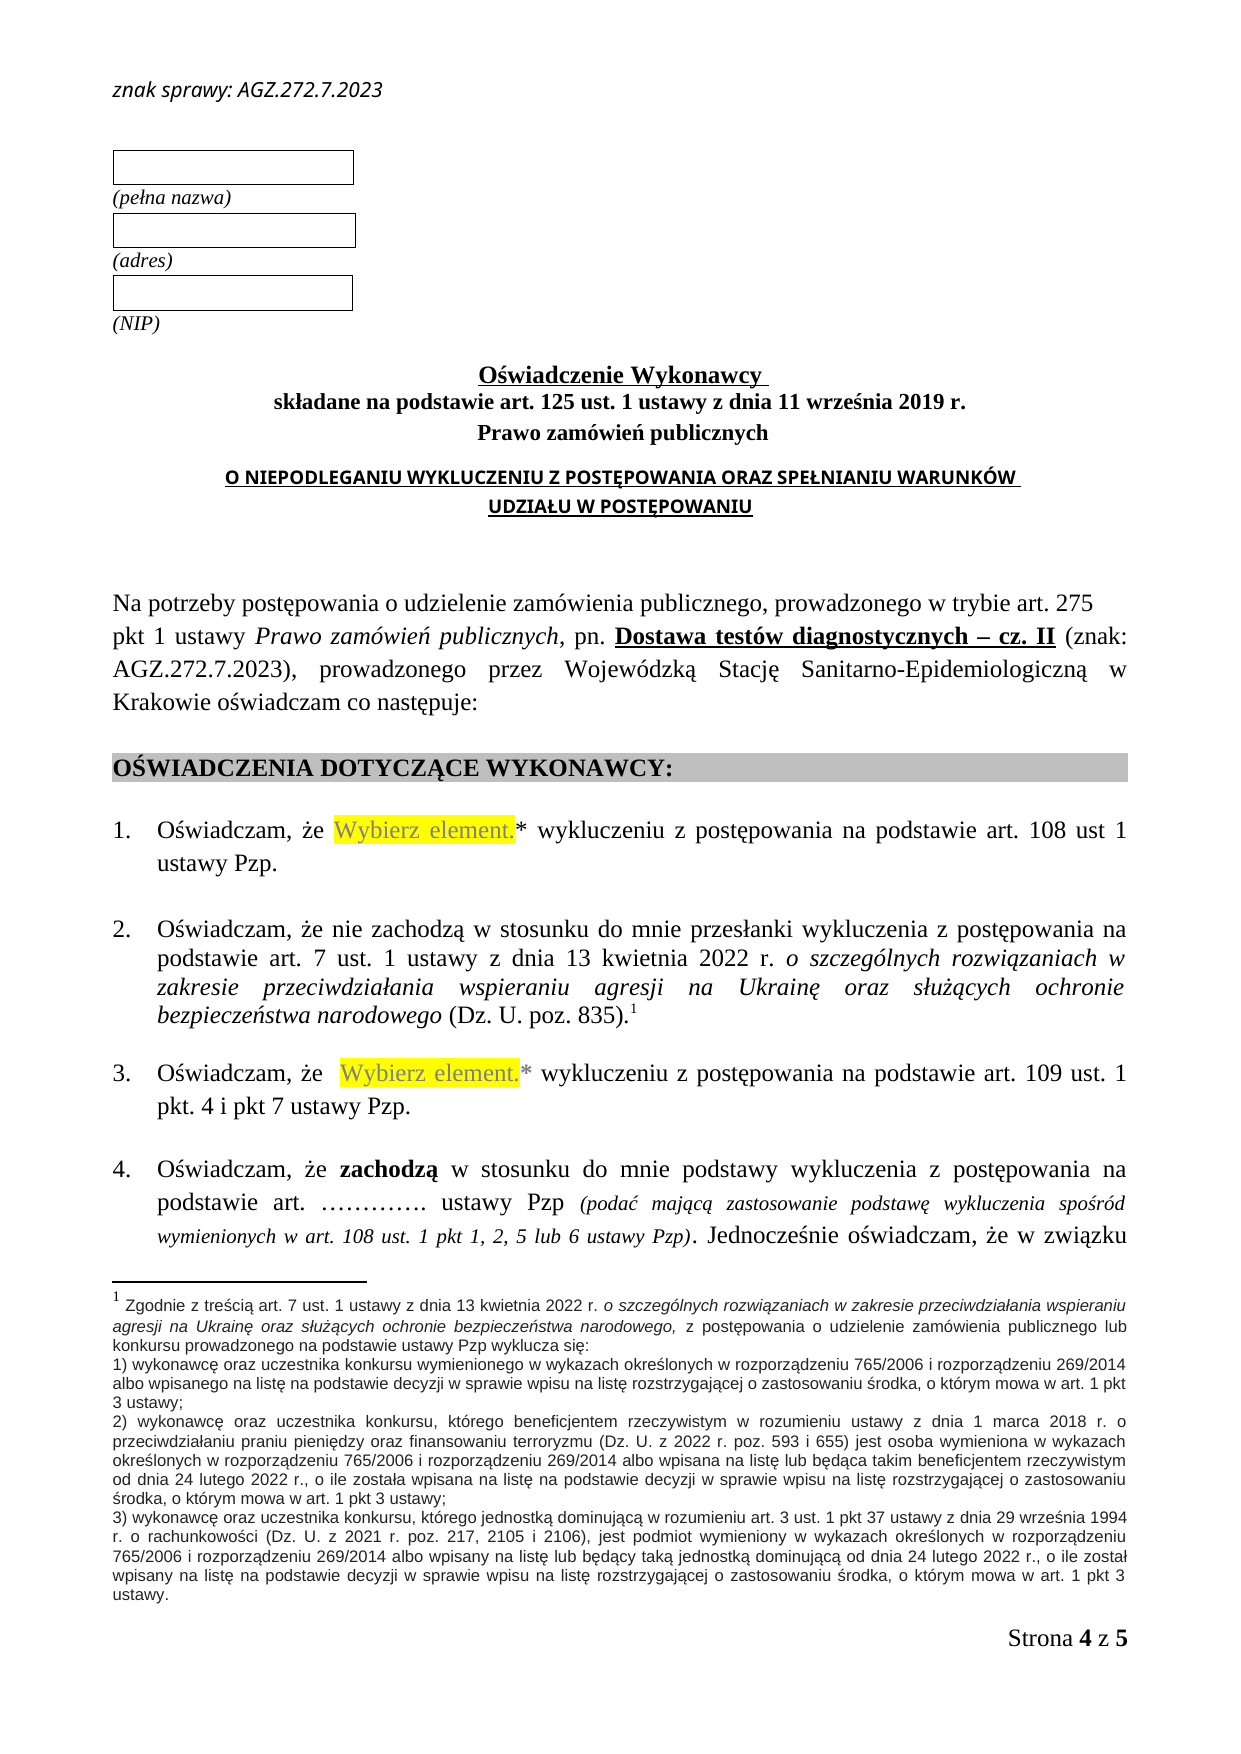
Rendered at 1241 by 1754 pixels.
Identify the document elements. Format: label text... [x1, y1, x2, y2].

list Oświadczam, że * wykluczeniu z postępowania na podstawie art. 108 ust 1 ustawy Pzp. [112, 815, 1128, 877]
table_header [114, 276, 352, 309]
text (pełna nazwa) [112, 185, 1128, 209]
text O NIEPODLEGANIU WYKLUCZENIU Z POSTĘPOWANIA ORAZ SPEŁNIANIU WARUNKÓW [112, 464, 1128, 490]
text (adres) [112, 248, 1128, 272]
text Na potrzeby postępowania o udzielenie zamówienia publicznego, prowadzonego w trybie art. 275 pkt 1 ustawy Prawo zamówień publicznych, pn. Dostawa testów diagnostycznych – cz. II (znak: AGZ.272.7.2023), prowadzonego przez Wojewódzką Stację Sanitarno-Epidemiologiczną w Krakowie oświadczam co następuje: [112, 588, 1128, 716]
text składane na podstawie art. 125 ust. 1 ustawy z dnia 11 września 2019 r. [112, 388, 1128, 415]
text Oświadczenie Wykonawcy [112, 360, 1128, 388]
text Prawo zamówień publicznych [112, 419, 1128, 445]
table_header [114, 214, 355, 247]
list Oświadczam, że nie zachodzą w stosunku do mnie przesłanki wykluczenia z postępowania na podstawie art. 7 ust. 1 ustawy z dnia 13 kwietnia 2022 r. o szczególnych rozwiązaniach w zakresie przeciwdziałania wspieraniu agresji na Ukrainę oraz służących ochronie bezpieczeństwa narodowego (Dz. U. poz. 835). [112, 914, 1128, 1029]
list Oświadczam, że * wykluczeniu z postępowania na podstawie art. 109 ust. 1 pkt. 4 i pkt 7 ustawy Pzp. [112, 1058, 1128, 1119]
text UDZIAŁU W POSTĘPOWANIU [112, 493, 1128, 519]
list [112, 1154, 1128, 1249]
text (NIP) [112, 311, 1128, 334]
table_header [114, 151, 353, 184]
text OŚWIADCZENIA DOTYCZĄCE WYKONAWCY: [112, 753, 1128, 782]
